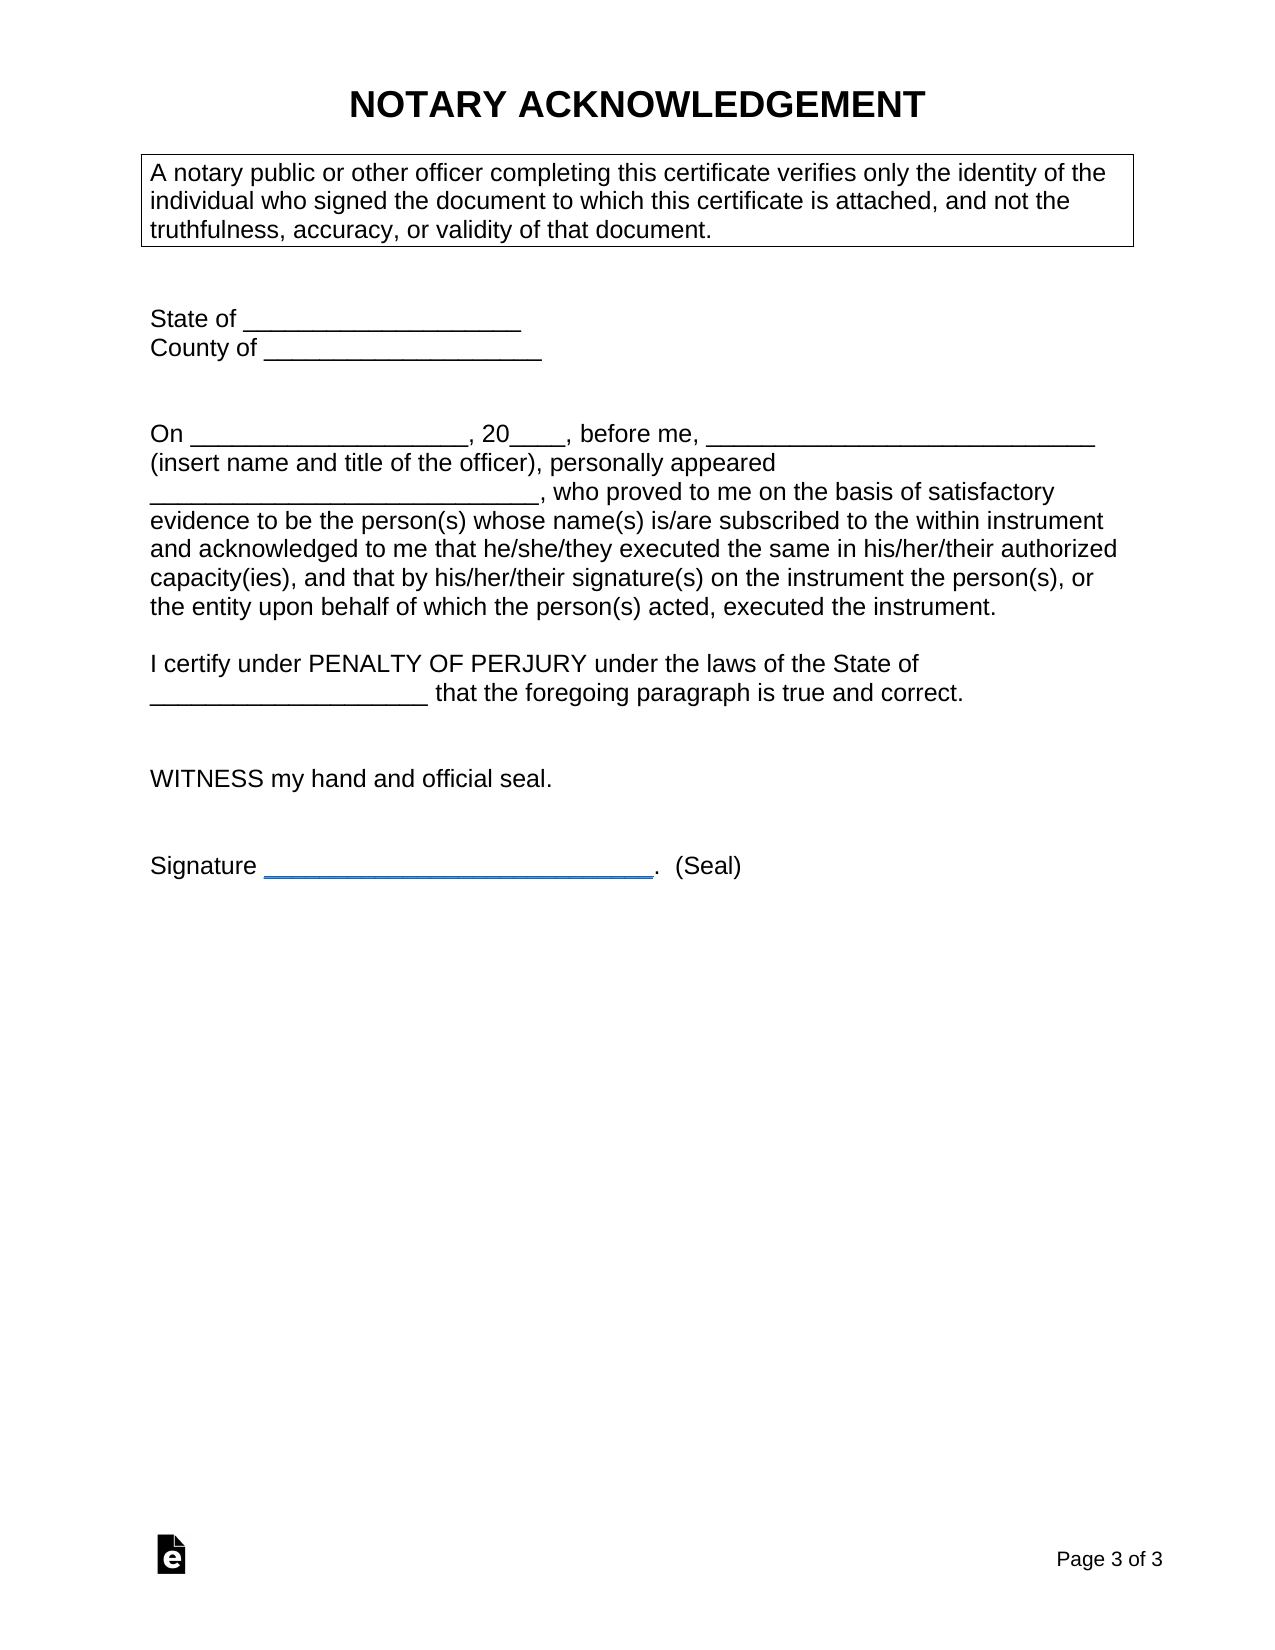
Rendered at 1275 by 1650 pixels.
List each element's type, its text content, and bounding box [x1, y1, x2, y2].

picture [150, 1533, 192, 1575]
text State of ____________________ [150, 304, 1125, 333]
text NOTARY ACKNOWLEDGEMENT [150, 82, 1125, 126]
text I certify under PENALTY OF PERJURY under the laws of the State of ____________________ that the foregoing paragraph is true and correct. [150, 649, 1125, 707]
text On ____________________, 20____, before me, ____________________________ (insert name and title of the officer), personally appeared ____________________________, who proved to me on the basis of satisfactory evidence to be the person(s) whose name(s) is/are subscribed to the within instrument and acknowledged to me that he/she/they executed the same in his/her/their authorized capacity(ies), and that by his/her/their signature(s) on the instrument the person(s), or the entity upon behalf of which the person(s) acted, executed the instrument. [150, 419, 1125, 621]
text Signature ____________________________. (Seal) [150, 851, 1125, 879]
text A notary public or other officer completing this certificate verifies only the identity of the individual who signed the document to which this certificate is attached, and not the truthfulness, accuracy, or validity of that document. [142, 155, 1133, 246]
text County of ____________________ [150, 333, 1125, 362]
text WITNESS my hand and official seal. [150, 764, 1125, 793]
